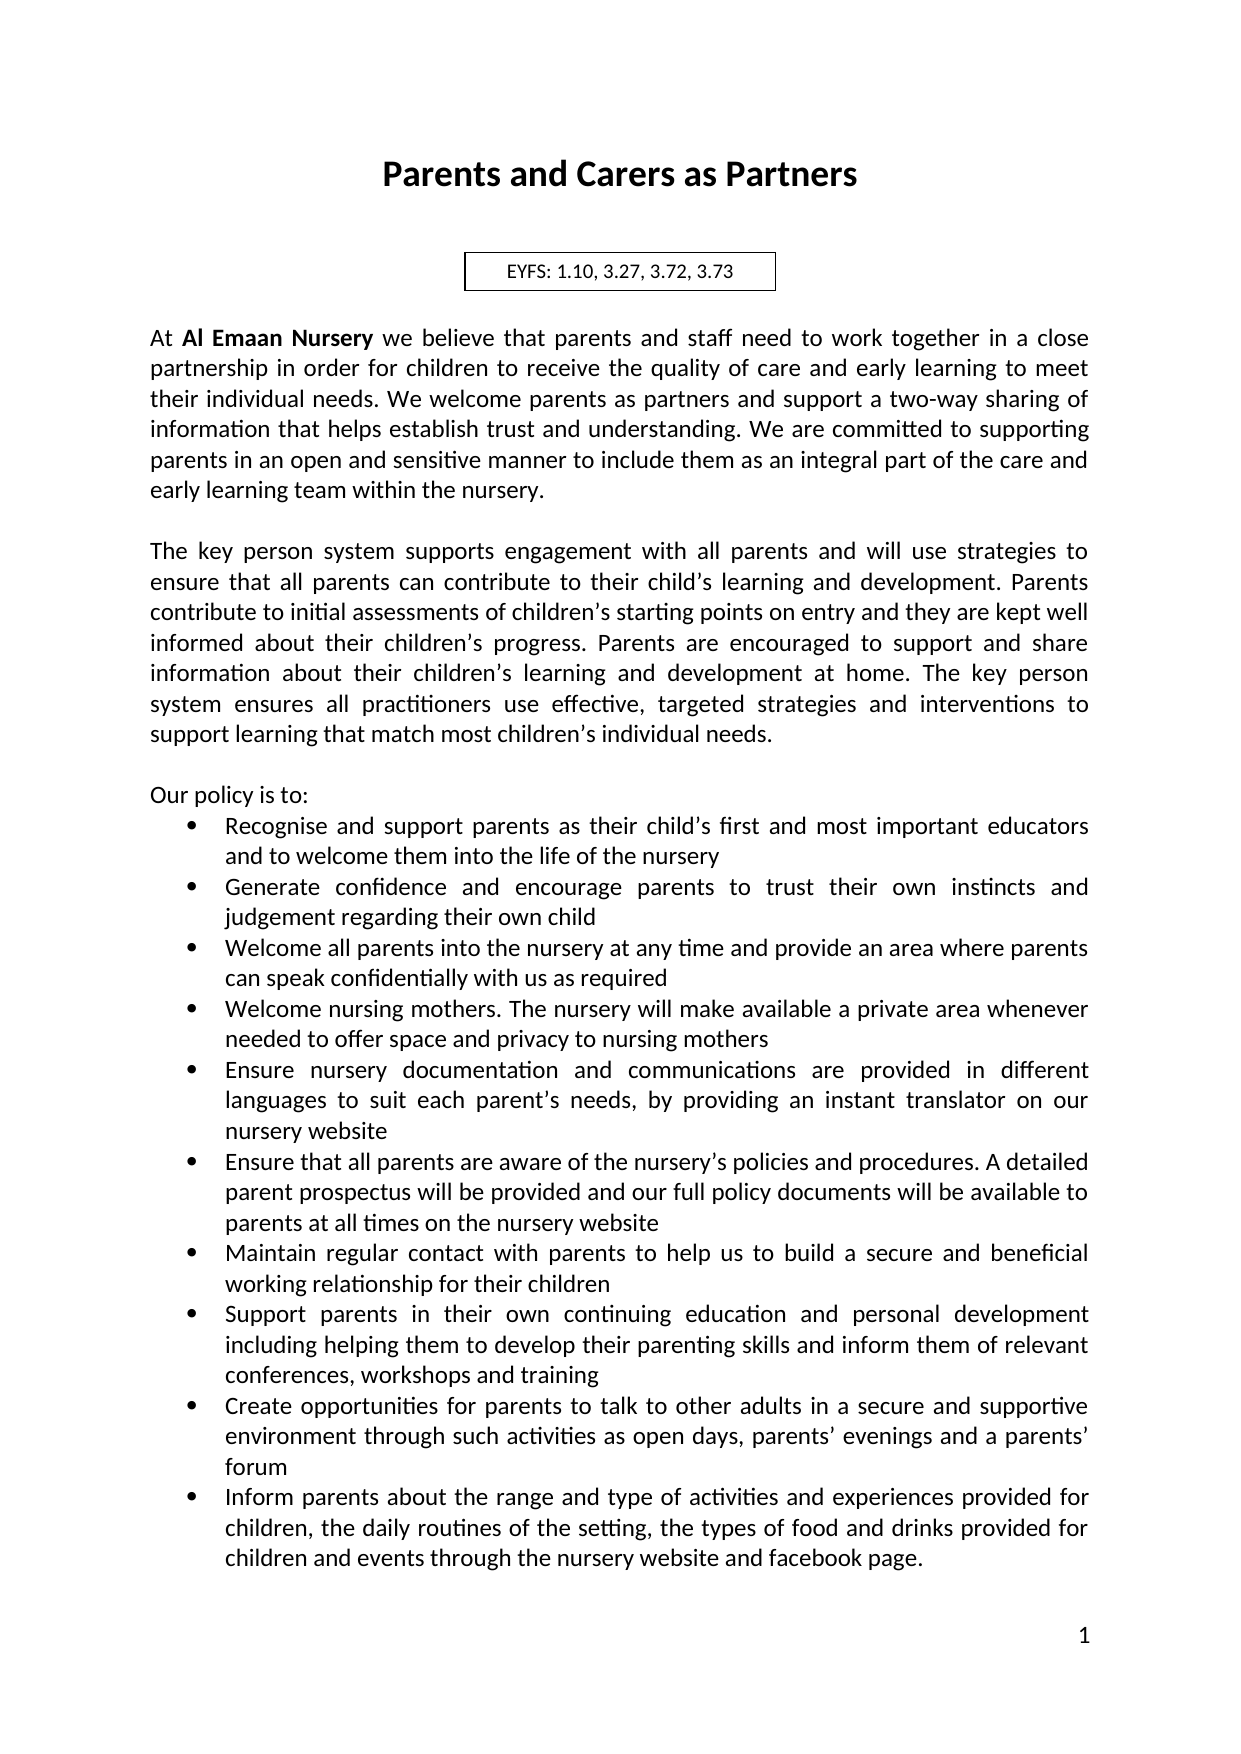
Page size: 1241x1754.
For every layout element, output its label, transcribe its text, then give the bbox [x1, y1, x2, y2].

list Recognise and support parents as their child’s first and most important educators and to welcome them into the life of the nursery [187, 810, 1090, 871]
text Parents and Carers as Partners [150, 150, 1090, 196]
table_header EYFS: 1.10, 3.27, 3.72, 3.73 [466, 253, 775, 290]
text At Al Emaan Nursery we believe that parents and staff need to work together in a close partnership in order for children to receive the quality of care and early learning to meet their individual needs. We welcome parents as partners and support a two-way sharing of information that helps establish trust and understanding. We are committed to supporting parents in an open and sensitive manner to include them as an integral part of the care and early learning team within the nursery. [150, 322, 1090, 505]
list Support parents in their own continuing education and personal development including helping them to develop their parenting skills and inform them of relevant conferences, workshops and training [187, 1298, 1090, 1390]
list Generate confidence and encourage parents to trust their own instincts and judgement regarding their own child [187, 871, 1090, 932]
text The key person system supports engagement with all parents and will use strategies to ensure that all parents can contribute to their child’s learning and development. Parents contribute to initial assessments of children’s starting points on entry and they are kept well informed about their children’s progress. Parents are encouraged to support and share information about their children’s learning and development at home. The key person system ensures all practitioners use effective, targeted strategies and interventions to support learning that match most children’s individual needs. [150, 535, 1090, 749]
list Inform parents about the range and type of activities and experiences provided for children, the daily routines of the setting, the types of food and drinks provided for children and events through the nursery website and facebook page. [187, 1481, 1090, 1573]
list Ensure that all parents are aware of the nursery’s policies and procedures. A detailed parent prospectus will be provided and our full policy documents will be available to parents at all times on the nursery website [187, 1146, 1090, 1237]
list Maintain regular contact with parents to help us to build a secure and beneficial working relationship for their children [187, 1237, 1090, 1298]
list Ensure nursery documentation and communications are provided in different languages to suit each parent’s needs, by providing an instant translator on our nursery website [187, 1054, 1090, 1146]
text Our policy is to: [150, 779, 1090, 810]
list Create opportunities for parents to talk to other adults in a secure and supportive environment through such activities as open days, parents’ evenings and a parents’ forum [187, 1390, 1090, 1481]
list Welcome all parents into the nursery at any time and provide an area where parents can speak confidentially with us as required [187, 932, 1090, 993]
list Welcome nursing mothers. The nursery will make available a private area whenever needed to offer space and privacy to nursing mothers [187, 993, 1090, 1054]
